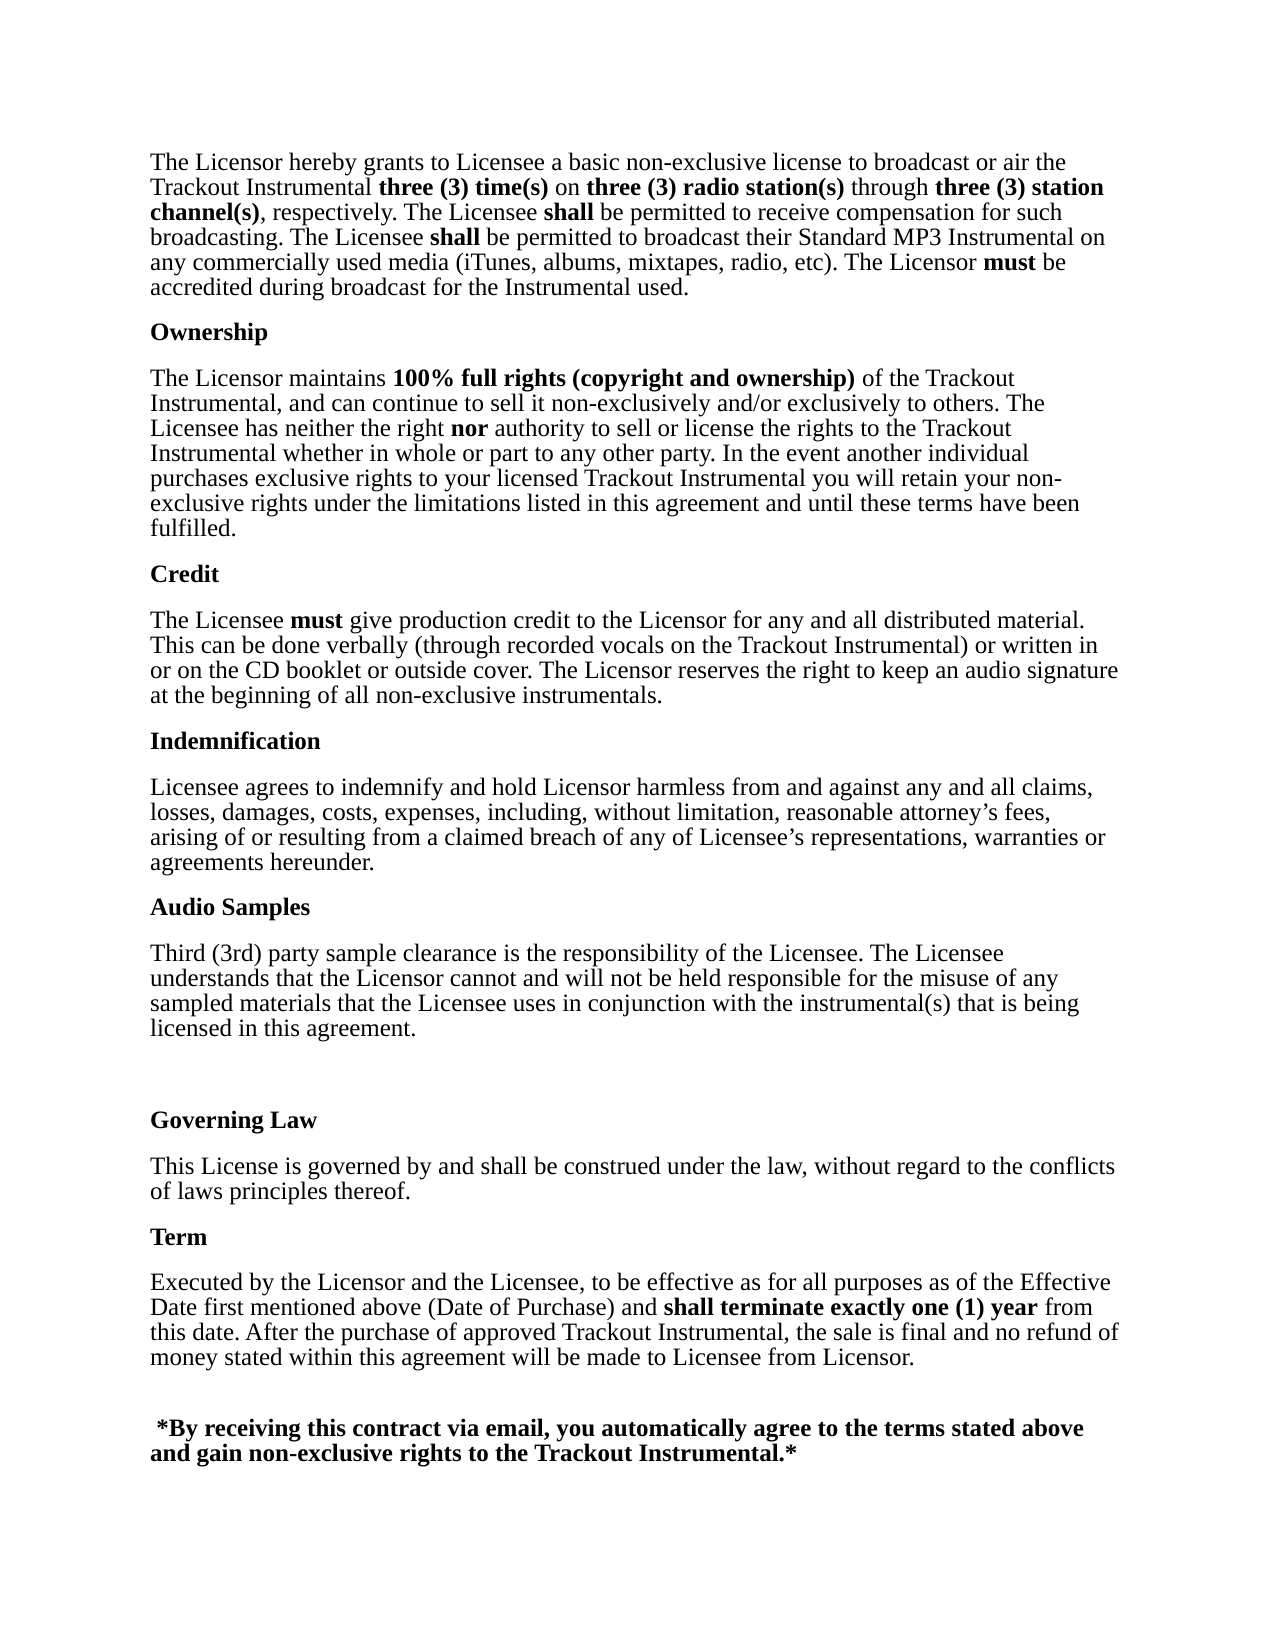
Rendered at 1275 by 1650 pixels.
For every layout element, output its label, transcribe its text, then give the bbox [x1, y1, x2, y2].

text Ownership [150, 321, 1125, 346]
text The Licensee must give production credit to the Licensor for any and all distributed material. This can be done verbally (through recorded vocals on the Trackout Instrumental) or written in or on the CD booklet or outside cover. The Licensor reserves the right to keep an audio signature at the beginning of all non-exclusive instrumentals. [150, 608, 1125, 708]
text Audio Samples [150, 896, 1125, 921]
text Executed by the Licensor and the Licensee, to be effective as for all purposes as of the Effective Date first mentioned above (Date of Purchase) and shall terminate exactly one (1) year from this date. After the purchase of approved Trackout Instrumental, the sale is final and no refund of money stated within this agreement will be made to Licensee from Licensor. [150, 1271, 1125, 1371]
text Credit [150, 562, 1125, 587]
text Third (3rd) party sample clearance is the responsibility of the Licensee. The Licensee understands that the Licensor cannot and will not be held responsible for the misuse of any sampled materials that the Licensee uses in conjunction with the instrumental(s) that is being licensed in this agreement. [150, 942, 1125, 1042]
text Term [150, 1225, 1125, 1250]
text *By receiving this contract via email, you automatically agree to the terms stated above and gain non-exclusive rights to the Trackout Instrumental.* [150, 1417, 1125, 1467]
text Licensee agrees to indemnify and hold Licensor harmless from and against any and all claims, losses, damages, costs, expenses, including, without limitation, reasonable attorney’s fees, arising of or resulting from a claimed breach of any of Licensee’s representations, warranties or agreements hereunder. [150, 775, 1125, 875]
text The Licensor maintains 100% full rights (copyright and ownership) of the Trackout Instrumental, and can continue to sell it non-exclusively and/or exclusively to others. The Licensee has neither the right nor authority to sell or license the rights to the Trackout Instrumental whether in whole or part to any other party. In the event another individual purchases exclusive rights to your licensed Trackout Instrumental you will retain your non-exclusive rights under the limitations listed in this agreement and until these terms have been fulfilled. [150, 367, 1125, 542]
text This License is governed by and shall be construed under the law, without regard to the conflicts of laws principles thereof. [150, 1154, 1125, 1204]
text Indemnification [150, 729, 1125, 754]
text Governing Law [150, 1108, 1125, 1133]
text The Licensor hereby grants to Licensee a basic non-exclusive license to broadcast or air the Trackout Instrumental three (3) time(s) on three (3) radio station(s) through three (3) station channel(s), respectively. The Licensee shall be permitted to receive compensation for such broadcasting. The Licensee shall be permitted to broadcast their Standard MP3 Instrumental on any commercially used media (iTunes, albums, mixtapes, radio, etc). The Licensor must be accredited during broadcast for the Instrumental used. [150, 150, 1125, 300]
